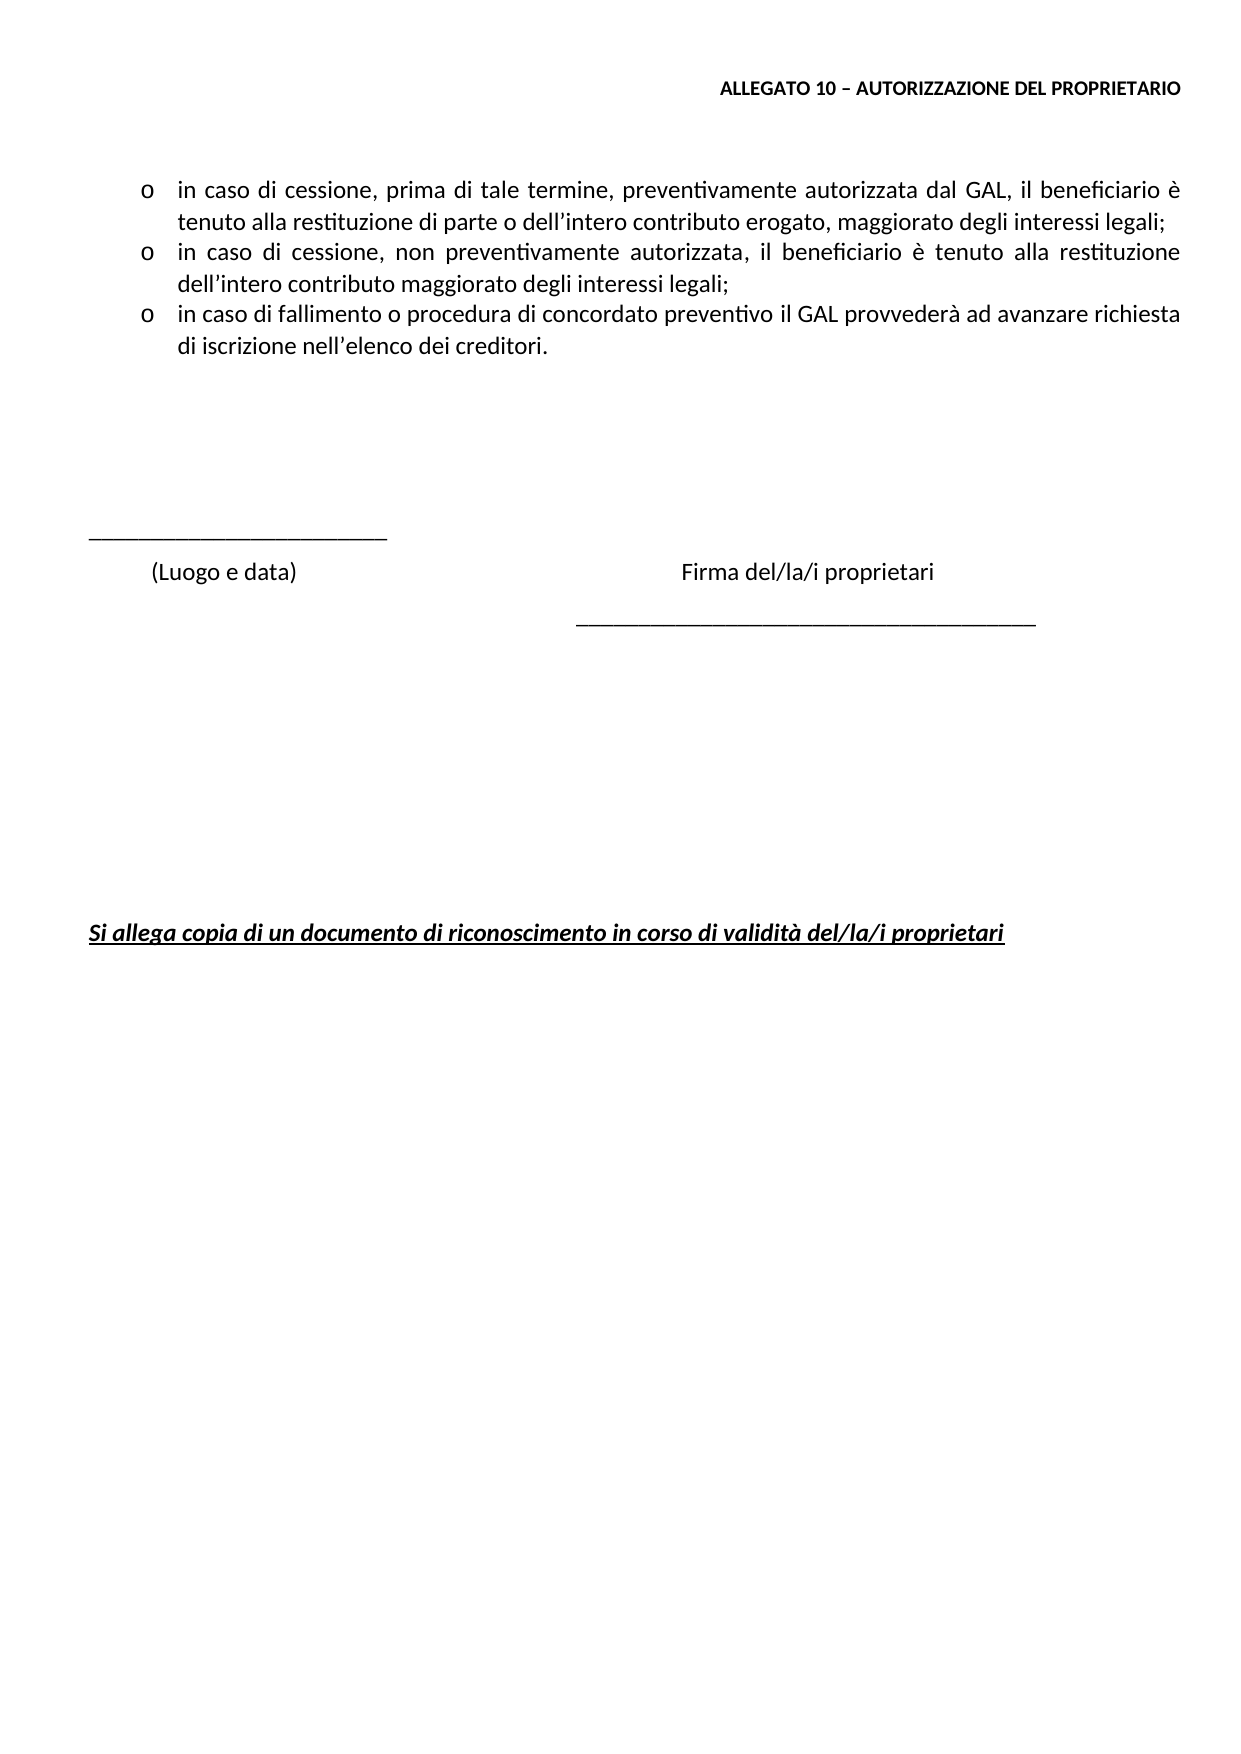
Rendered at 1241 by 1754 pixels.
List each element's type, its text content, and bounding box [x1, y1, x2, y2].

subtitle Si allega copia di un documento di riconoscimento in corso di validità del/la/i proprietari [89, 917, 1181, 948]
list in caso di cessione, non preventivamente autorizzata, il beneficiario è tenuto alla restituzione dell’intero contributo maggiorato degli interessi legali; [140, 236, 1181, 298]
text _____________________________________ [89, 599, 1181, 630]
text (Luogo e data) Firma del/la/i proprietari [89, 556, 1181, 587]
list in caso di cessione, prima di tale termine, preventivamente autorizzata dal GAL, il beneficiario è tenuto alla restituzione di parte o dell’intero contributo erogato, maggiorato degli interessi legali; [140, 174, 1181, 236]
text ________________________ [89, 513, 1181, 544]
list in caso di fallimento o procedura di concordato preventivo il GAL provvederà ad avanzare richiesta di iscrizione nell’elenco dei creditori. [140, 298, 1181, 361]
